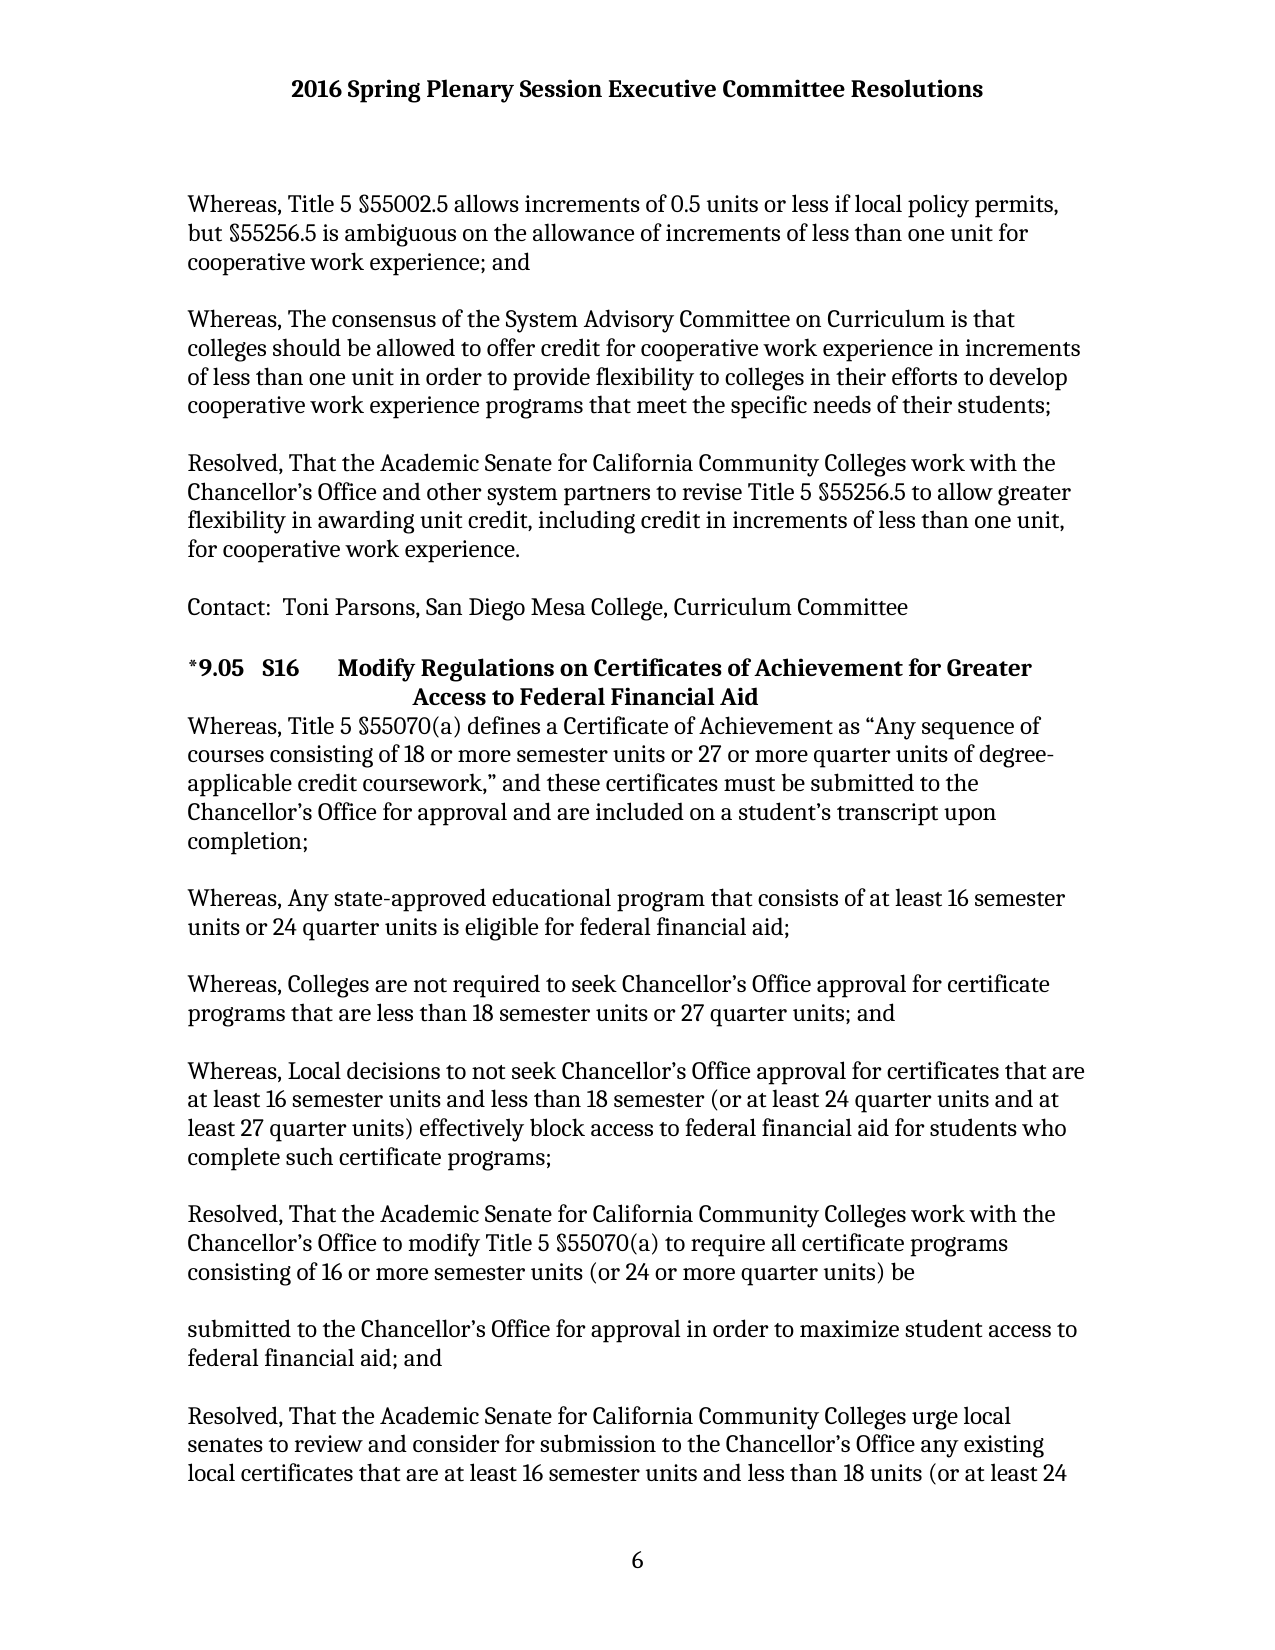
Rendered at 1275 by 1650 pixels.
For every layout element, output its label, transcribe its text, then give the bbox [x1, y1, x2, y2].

text Whereas, Any state-approved educational program that consists of at least 16 semester units or 24 quarter units is eligible for federal financial aid; [187, 884, 1087, 942]
text Resolved, That the Academic Senate for California Community Colleges work with the Chancellor’s Office to modify Title 5 §55070(a) to require all certificate programs consisting of 16 or more semester units (or 24 or more quarter units) be [187, 1200, 1087, 1287]
subtitle *9.05 S16 Modify Regulations on Certificates of Achievement for Greater Access to Federal Financial Aid [187, 654, 1087, 712]
text Whereas, Local decisions to not seek Chancellor’s Office approval for certificates that are at least 16 semester units and less than 18 semester (or at least 24 quarter units and at least 27 quarter units) effectively block access to federal financial aid for students who complete such certificate programs; [187, 1057, 1087, 1172]
text Whereas, Title 5 §55002.5 allows increments of 0.5 units or less if local policy permits, but §55256.5 is ambiguous on the allowance of increments of less than one unit for cooperative work experience; and [187, 190, 1087, 276]
text Whereas, Colleges are not required to seek Chancellor’s Office approval for certificate programs that are less than 18 semester units or 27 quarter units; and [187, 970, 1087, 1028]
text Contact: Toni Parsons, San Diego Mesa College, Curriculum Committee [187, 592, 1087, 621]
text submitted to the Chancellor’s Office for approval in order to maximize student access to federal financial aid; and [187, 1315, 1087, 1373]
text Resolved, That the Academic Senate for California Community Colleges work with the Chancellor’s Office and other system partners to revise Title 5 §55256.5 to allow greater flexibility in awarding unit credit, including credit in increments of less than one unit, for cooperative work experience. [187, 449, 1087, 564]
text Whereas, The consensus of the System Advisory Committee on Curriculum is that colleges should be allowed to offer credit for cooperative work experience in increments of less than one unit in order to provide flexibility to colleges in their efforts to develop cooperative work experience programs that meet the specific needs of their students; [187, 305, 1087, 420]
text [187, 1402, 1087, 1488]
text Whereas, Title 5 §55070(a) defines a Certificate of Achievement as “Any sequence of courses consisting of 18 or more semester units or 27 or more quarter units of degree-applicable credit coursework,” and these certificates must be submitted to the Chancellor’s Office for approval and are included on a student’s transcript upon completion; [187, 712, 1087, 855]
